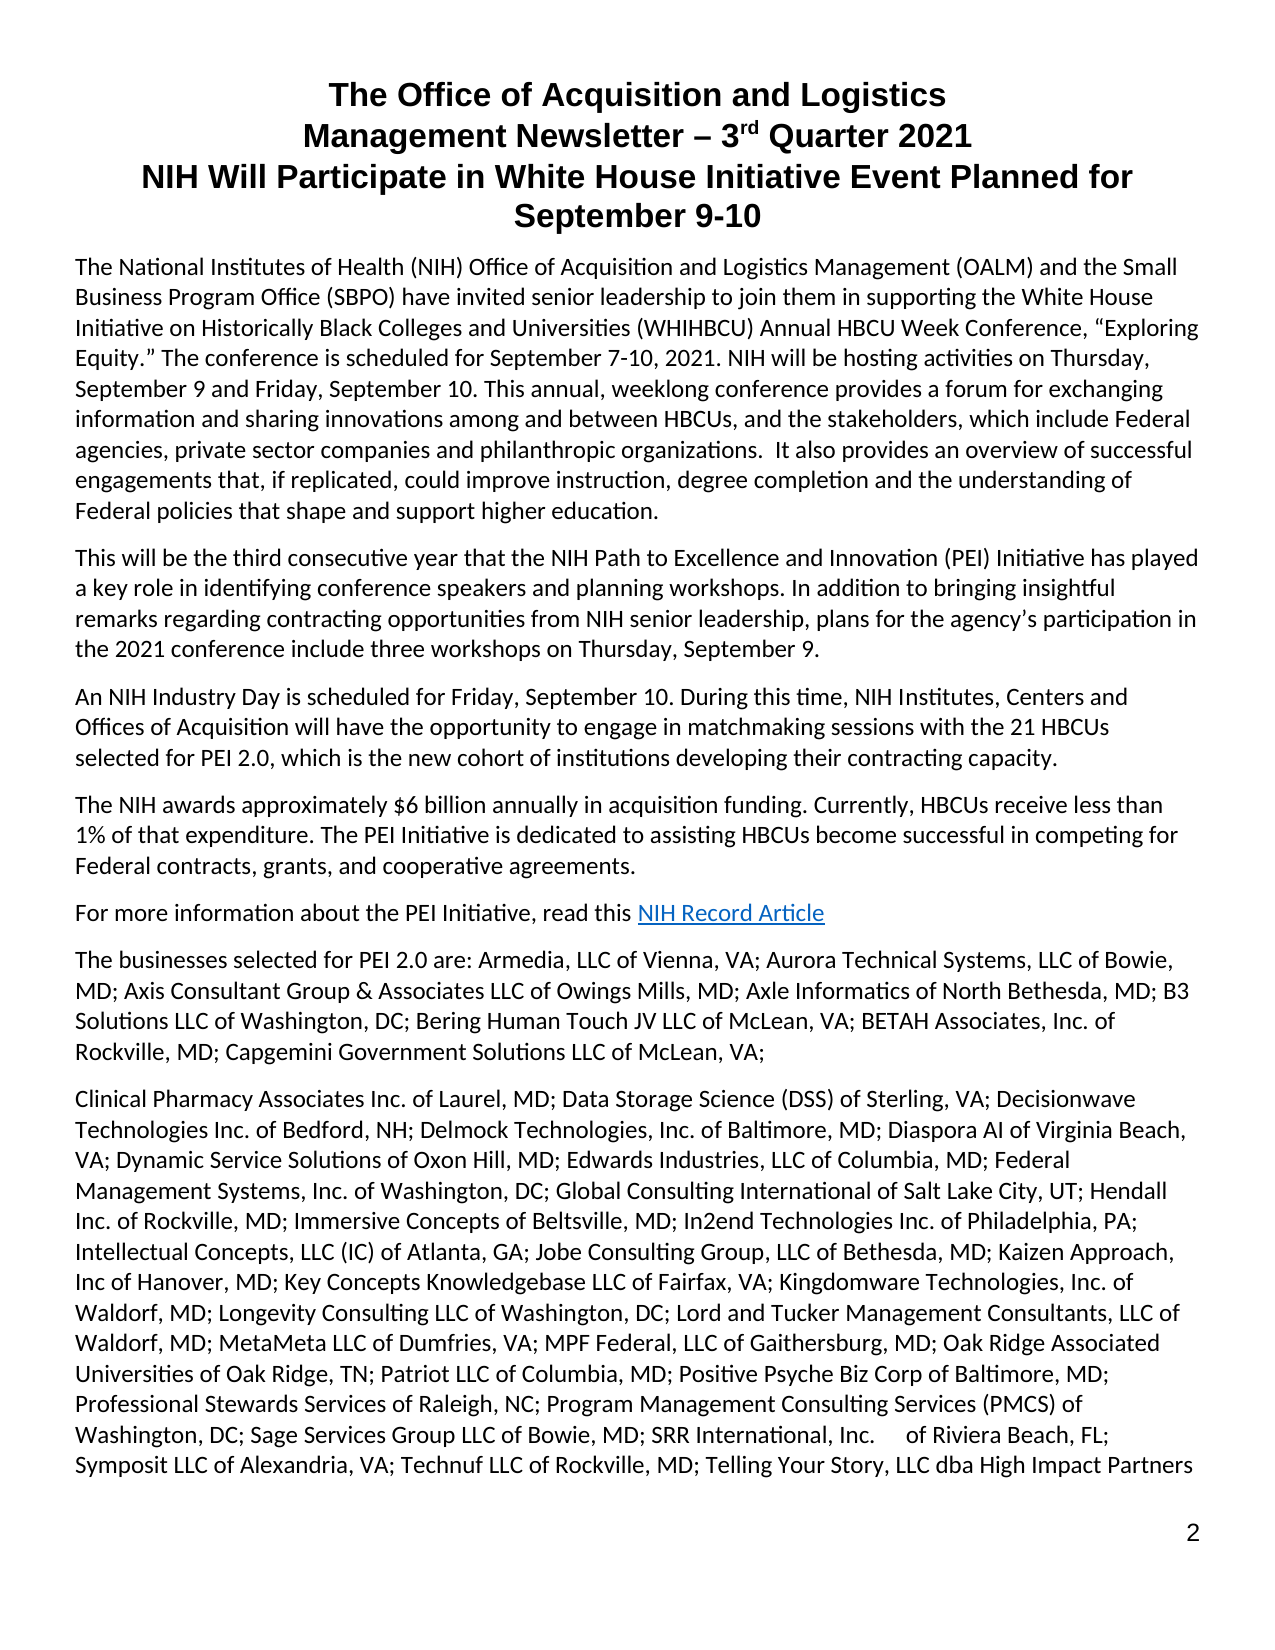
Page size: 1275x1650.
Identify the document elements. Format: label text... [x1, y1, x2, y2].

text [75, 1083, 1200, 1480]
text An NIH Industry Day is scheduled for Friday, September 10. During this time, NIH Institutes, Centers and Offices of Acquisition will have the opportunity to engage in matchmaking sessions with the 21 HBCUs selected for PEI 2.0, which is the new cohort of institutions developing their contracting capacity. [75, 681, 1200, 772]
text The businesses selected for PEI 2.0 are: Armedia, LLC of Vienna, VA; Aurora Technical Systems, LLC of Bowie, MD; Axis Consultant Group & Associates LLC of Owings Mills, MD; Axle Informatics of North Bethesda, MD; B3 Solutions LLC of Washington, DC; Bering Human Touch JV LLC of McLean, VA; BETAH Associates, Inc. of Rockville, MD; Capgemini Government Solutions LLC of McLean, VA; [75, 944, 1200, 1067]
text The National Institutes of Health (NIH) Office of Acquisition and Logistics Management (OALM) and the Small Business Program Office (SBPO) have invited senior leadership to join them in supporting the White House Initiative on Historically Black Colleges and Universities (WHIHBCU) Annual HBCU Week Conference, “Exploring Equity.” The conference is scheduled for September 7-10, 2021. NIH will be hosting activities on Thursday, September 9 and Friday, September 10. This annual, weeklong conference provides a forum for exchanging information and sharing innovations among and between HBCUs, and the stakeholders, which include Federal agencies, private sector companies and philanthropic organizations. It also provides an overview of successful engagements that, if replicated, could improve instruction, degree completion and the understanding of Federal policies that shape and support higher education. [75, 251, 1200, 525]
text The NIH awards approximately $6 billion annually in acquisition funding. Currently, HBCUs receive less than 1% of that expenditure. The PEI Initiative is dedicated to assisting HBCUs become successful in competing for Federal contracts, grants, and cooperative agreements. [75, 789, 1200, 881]
text This will be the third consecutive year that the NIH Path to Excellence and Innovation (PEI) Initiative has played a key role in identifying conference speakers and planning workshops. In addition to bringing insightful remarks regarding contracting opportunities from NIH senior leadership, plans for the agency’s participation in the 2021 conference include three workshops on Thursday, September 9. [75, 542, 1200, 664]
text For more information about the PEI Initiative, read this NIH Record Article [75, 897, 1200, 928]
text NIH Will Participate in White House Initiative Event Planned for September 9-10 [75, 157, 1200, 234]
